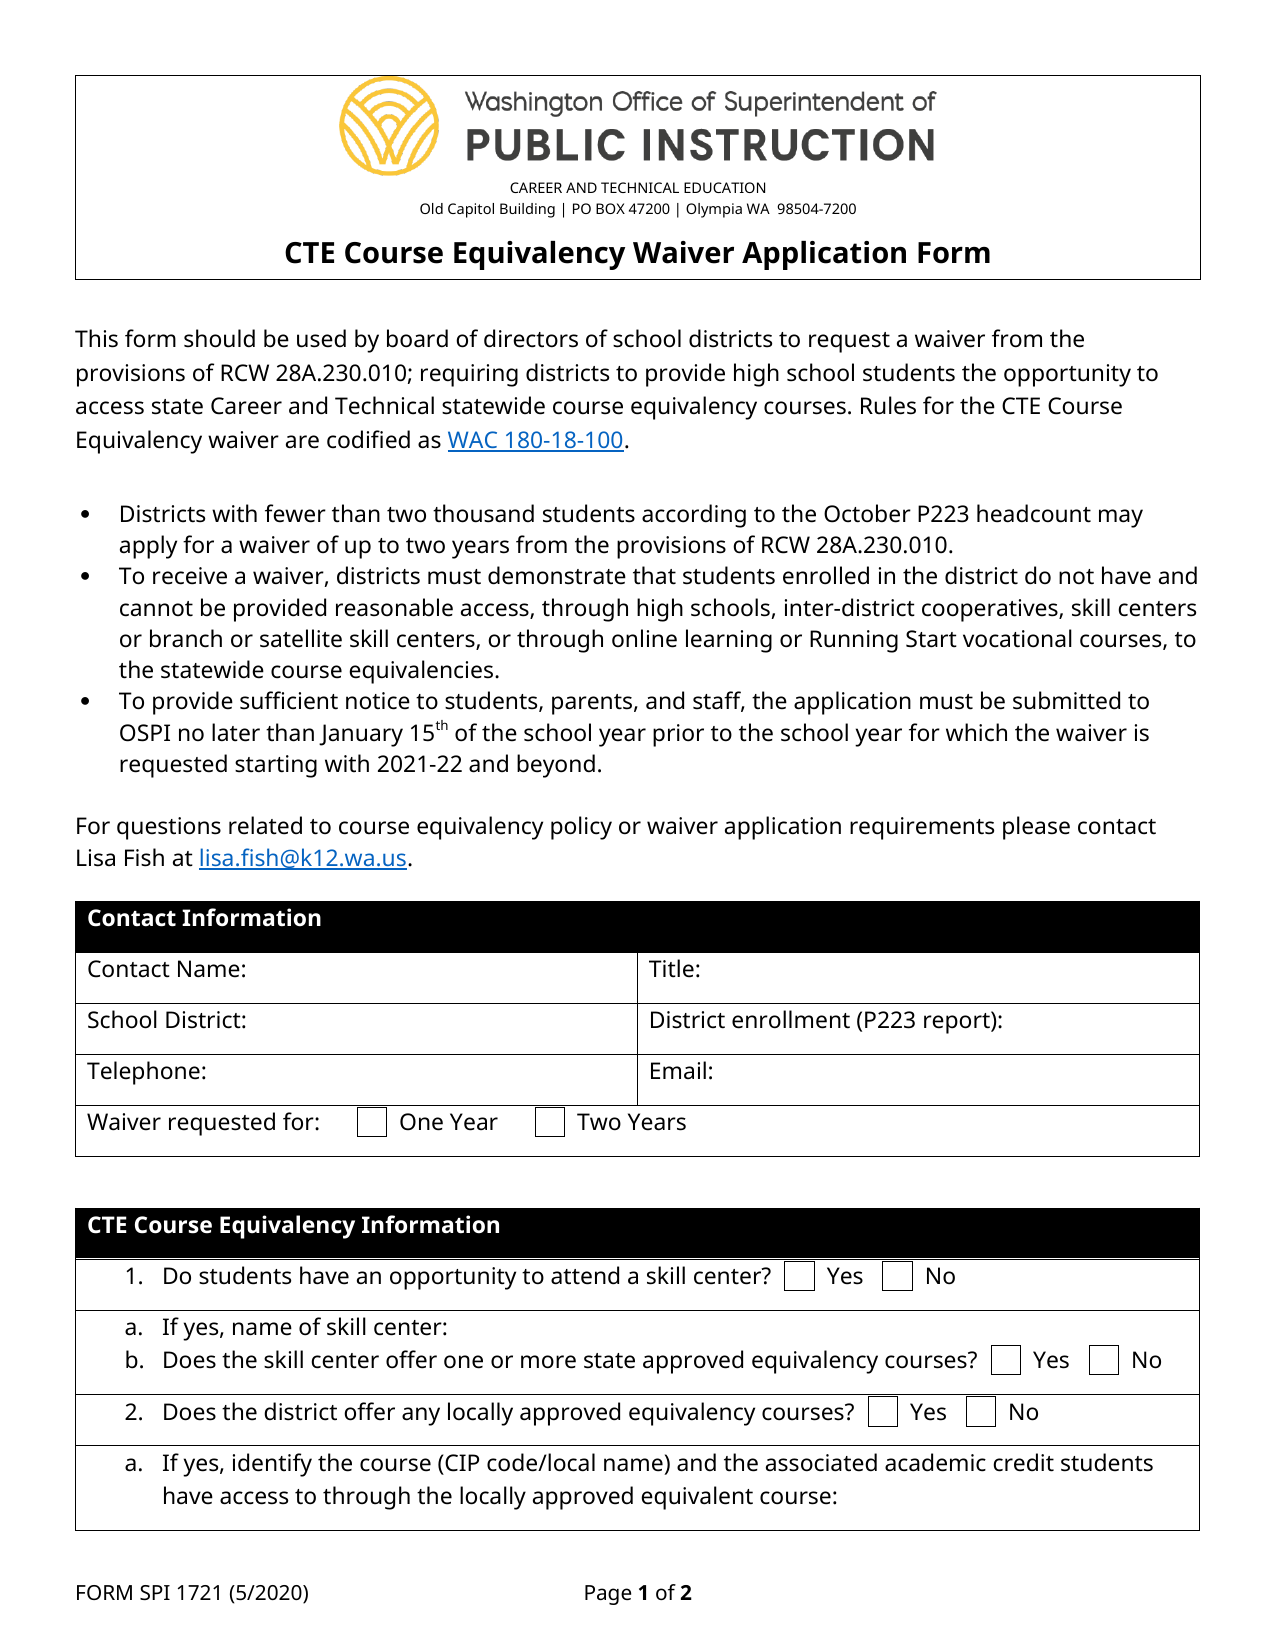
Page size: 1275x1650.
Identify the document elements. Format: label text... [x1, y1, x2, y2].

table_cell Does the district offer any locally approved equivalency courses? Yes No [76, 1395, 1199, 1445]
table_cell Do students have an opportunity to attend a skill center? Yes No [76, 1260, 1199, 1309]
picture [339, 76, 937, 176]
table_cell Email: [638, 1055, 1199, 1105]
table_cell District enrollment (P223 report): [638, 1004, 1199, 1054]
table_cell School District: [76, 1004, 637, 1054]
list To receive a waiver, districts must demonstrate that students enrolled in the district do not have and cannot be provided reasonable access, through high schools, inter-district cooperatives, skill centers or branch or satellite skill centers, or through online learning or Running Start vocational courses, to the statewide course equivalencies. [81, 560, 1200, 685]
list To provide sufficient notice to students, parents, and staff, the application must be submitted to OSPI no later than January 15th of the school year prior to the school year for which the waiver is requested starting with 2021-22 and beyond. [81, 685, 1200, 779]
list Districts with fewer than two thousand students according to the October P223 headcount may apply for a waiver of up to two years from the provisions of RCW 28A.230.010. [81, 498, 1200, 560]
table_cell Contact Name: [76, 953, 637, 1003]
table_header Contact Information [76, 902, 1199, 952]
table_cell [76, 1446, 1199, 1530]
table_header CAREER AND TECHNICAL EDUCATION Old Capitol Building | PO BOX 47200 | Olympia WA 98504-7200 CTE Course Equivalency Waiver Application Form [76, 76, 1200, 279]
text This form should be used by board of directors of school districts to request a waiver from the provisions of RCW 28A.230.010; requiring districts to provide high school students the opportunity to access state Career and Technical statewide course equivalency courses. Rules for the CTE Course Equivalency waiver are codified as WAC 180-18-100. [75, 323, 1200, 455]
text For questions related to course equivalency policy or waiver application requirements please contact Lisa Fish at lisa.fish@k12.wa.us. [75, 810, 1200, 873]
table_cell Title: [638, 953, 1199, 1003]
table_cell If yes, name of skill center: Does the skill center offer one or more state approved equivalency courses? Yes No [76, 1311, 1199, 1394]
table_header CTE Course Equivalency Information [76, 1209, 1199, 1258]
table_cell Telephone: [76, 1055, 637, 1105]
table_cell Waiver requested for: One Year Two Years [76, 1106, 1199, 1156]
